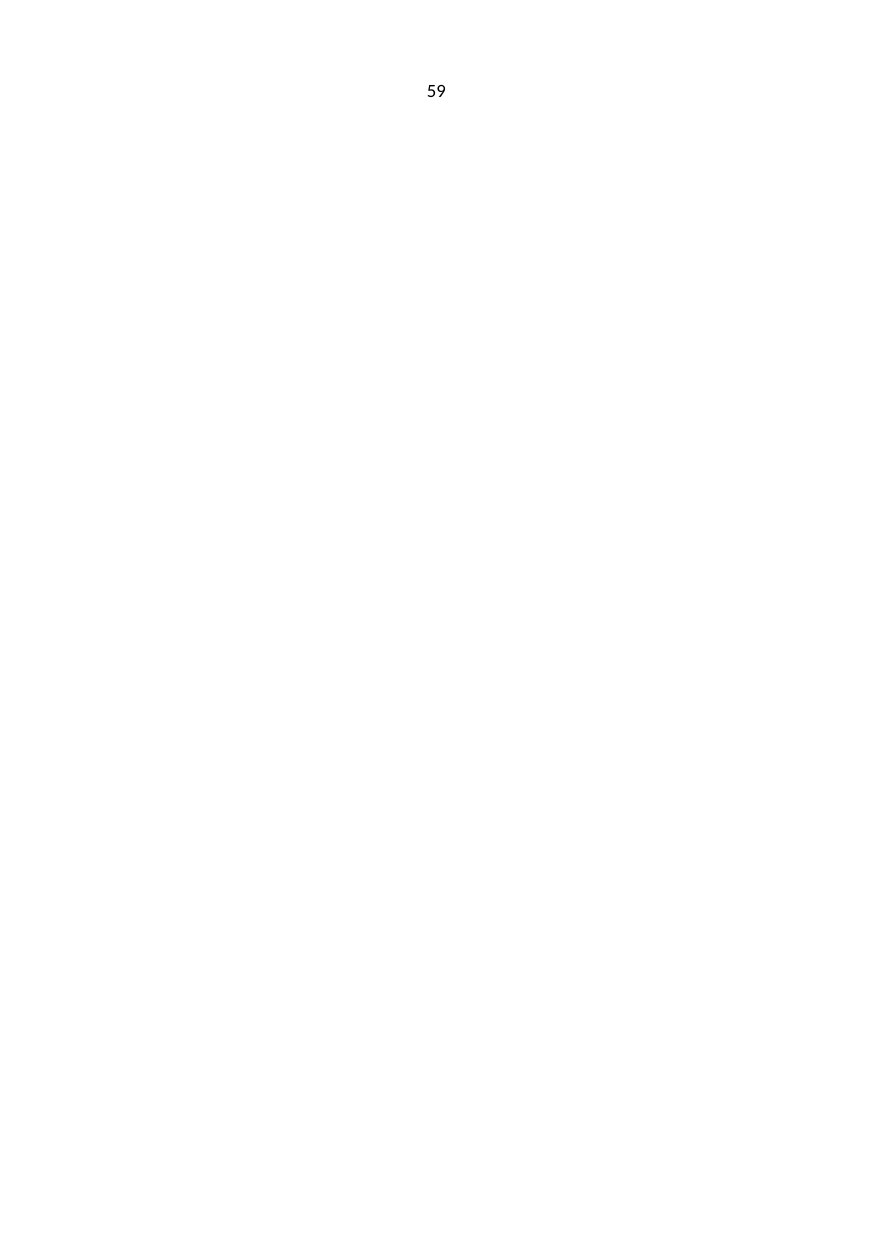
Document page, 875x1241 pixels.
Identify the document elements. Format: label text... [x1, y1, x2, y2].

text 59 [75, 79, 797, 102]
